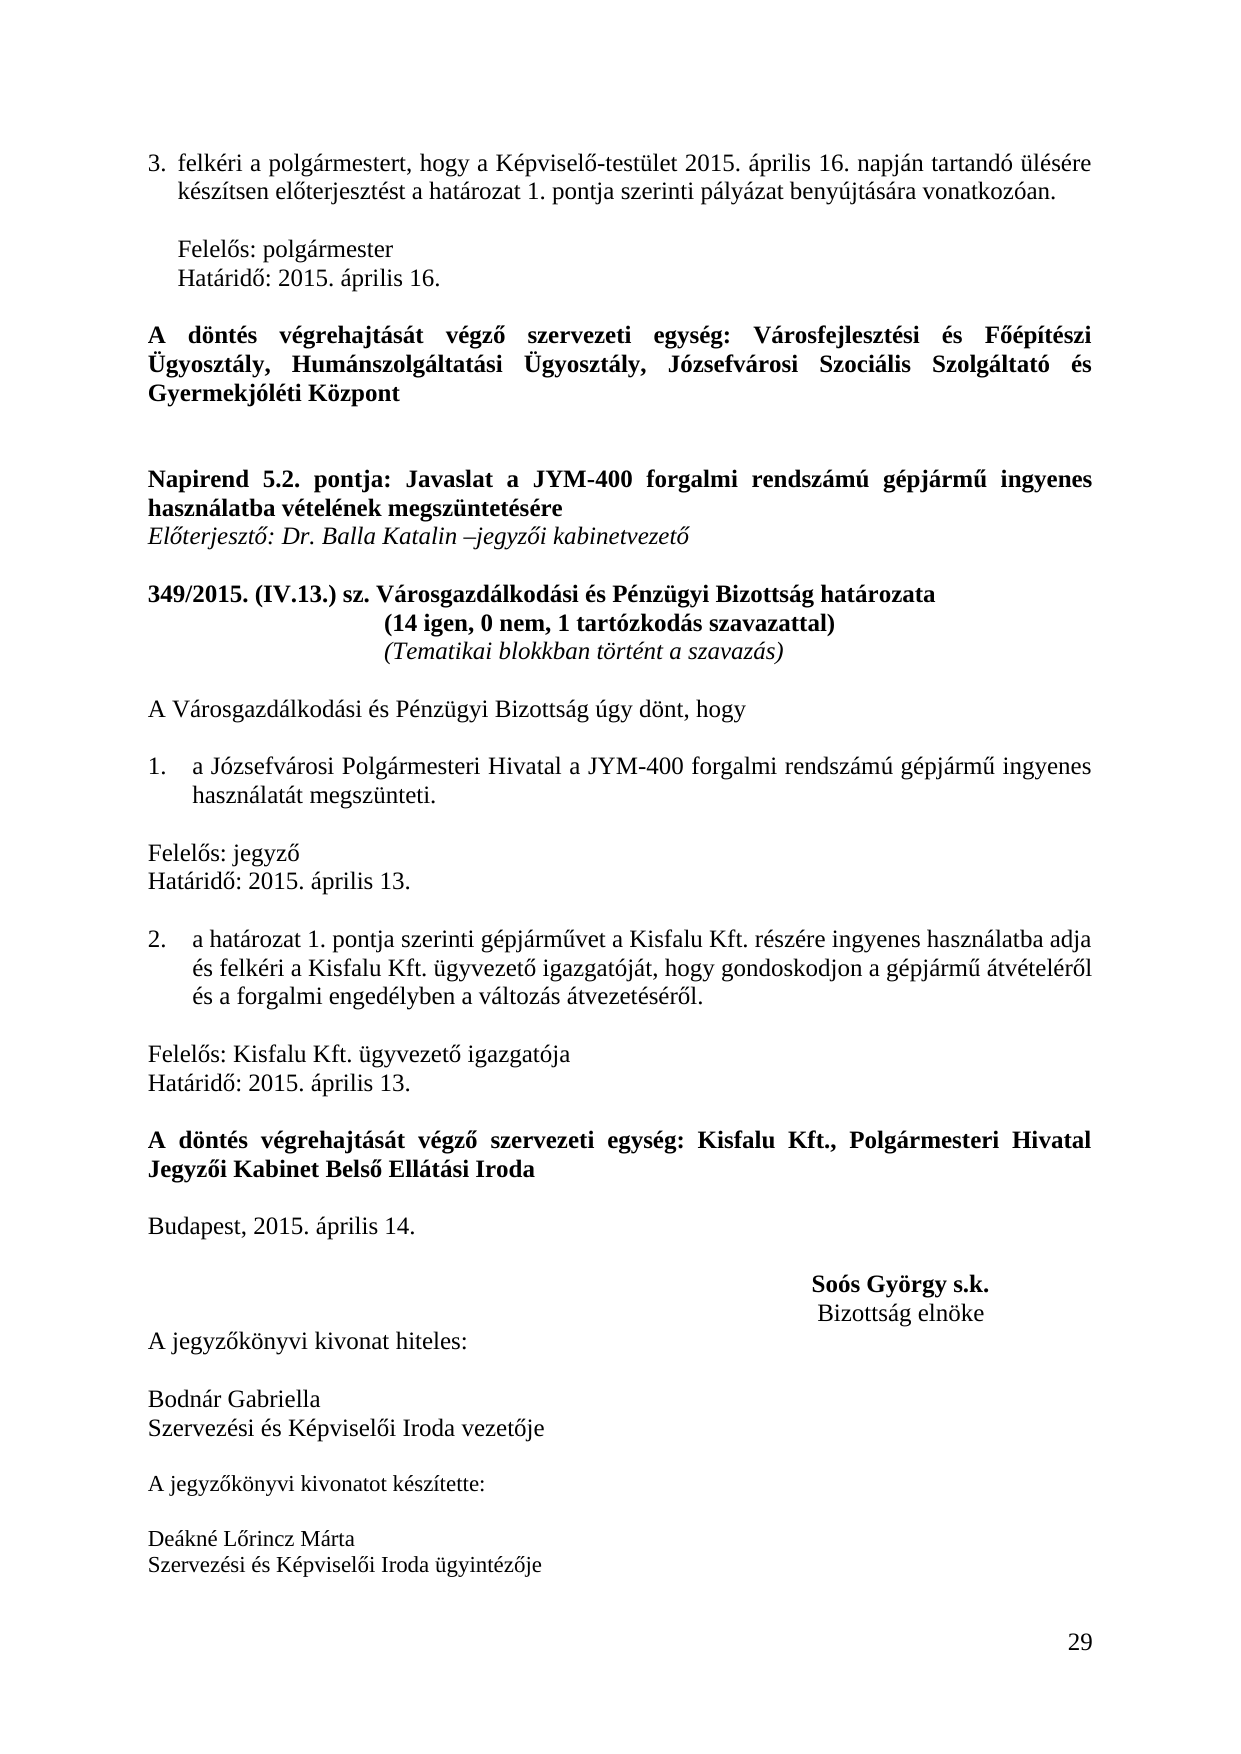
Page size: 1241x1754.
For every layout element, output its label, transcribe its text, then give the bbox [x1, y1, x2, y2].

text Előterjesztő: Dr. Balla Katalin –jegyzői kabinetvezető [148, 521, 1093, 550]
text Napirend 5.2. pontja: Javaslat a JYM-400 forgalmi rendszámú gépjármű ingyenes használatba vételének megszüntetésére [148, 464, 1093, 521]
text 349/2015. (IV.13.) sz. Városgazdálkodási és Pénzügyi Bizottság határozata [148, 579, 1093, 608]
text Szervezési és Képviselői Iroda ügyintézője [148, 1552, 1093, 1578]
text A döntés végrehajtását végző szervezeti egység: Kisfalu Kft., Polgármesteri Hivatal Jegyzői Kabinet Belső Ellátási Iroda [148, 1125, 1093, 1183]
text Bodnár Gabriella [148, 1384, 1093, 1413]
text Soós György s.k. [148, 1269, 1093, 1298]
text A döntés végrehajtását végző szervezeti egység: Városfejlesztési és Főépítészi Ügyosztály, Humánszolgáltatási Ügyosztály, Józsefvárosi Szociális Szolgáltató és Gyermekjóléti Központ [148, 320, 1093, 406]
text Határidő: 2015. április 16. [177, 263, 1093, 291]
text Határidő: 2015. április 13. [148, 1068, 1093, 1096]
text Felelős: polgármester [177, 234, 1093, 263]
text Felelős: jegyző [148, 838, 1093, 866]
list a határozat 1. pontja szerinti gépjárművet a Kisfalu Kft. részére ingyenes használatba adja és felkéri a Kisfalu Kft. ügyvezető igazgatóját, hogy gondoskodjon a gépjármű átvételéről és a forgalmi engedélyben a változás átvezetéséről. [148, 924, 1093, 1010]
text Bizottság elnöke [148, 1298, 1093, 1326]
text A jegyzőkönyvi kivonatot készítette: [148, 1470, 1093, 1496]
text (14 igen, 0 nem, 1 tartózkodás szavazattal) [384, 608, 1093, 636]
text Határidő: 2015. április 13. [148, 866, 1093, 895]
text Felelős: Kisfalu Kft. ügyvezető igazgatója [148, 1039, 1093, 1068]
text Deákné Lőrincz Márta [148, 1525, 1093, 1552]
list felkéri a polgármestert, hogy a Képviselő-testület 2015. április 16. napján tartandó ülésére készítsen előterjesztést a határozat 1. pontja szerinti pályázat benyújtására vonatkozóan. [148, 148, 1093, 205]
list a Józsefvárosi Polgármesteri Hivatal a JYM-400 forgalmi rendszámú gépjármű ingyenes használatát megszünteti. [148, 751, 1093, 809]
text A Városgazdálkodási és Pénzügyi Bizottság úgy dönt, hogy [148, 694, 1093, 723]
text A jegyzőkönyvi kivonat hiteles: [148, 1326, 1093, 1355]
text Szervezési és Képviselői Iroda vezetője [148, 1413, 1093, 1441]
text (Tematikai blokkban történt a szavazás) [384, 636, 1093, 665]
text Budapest, 2015. április 14. [148, 1211, 1093, 1240]
